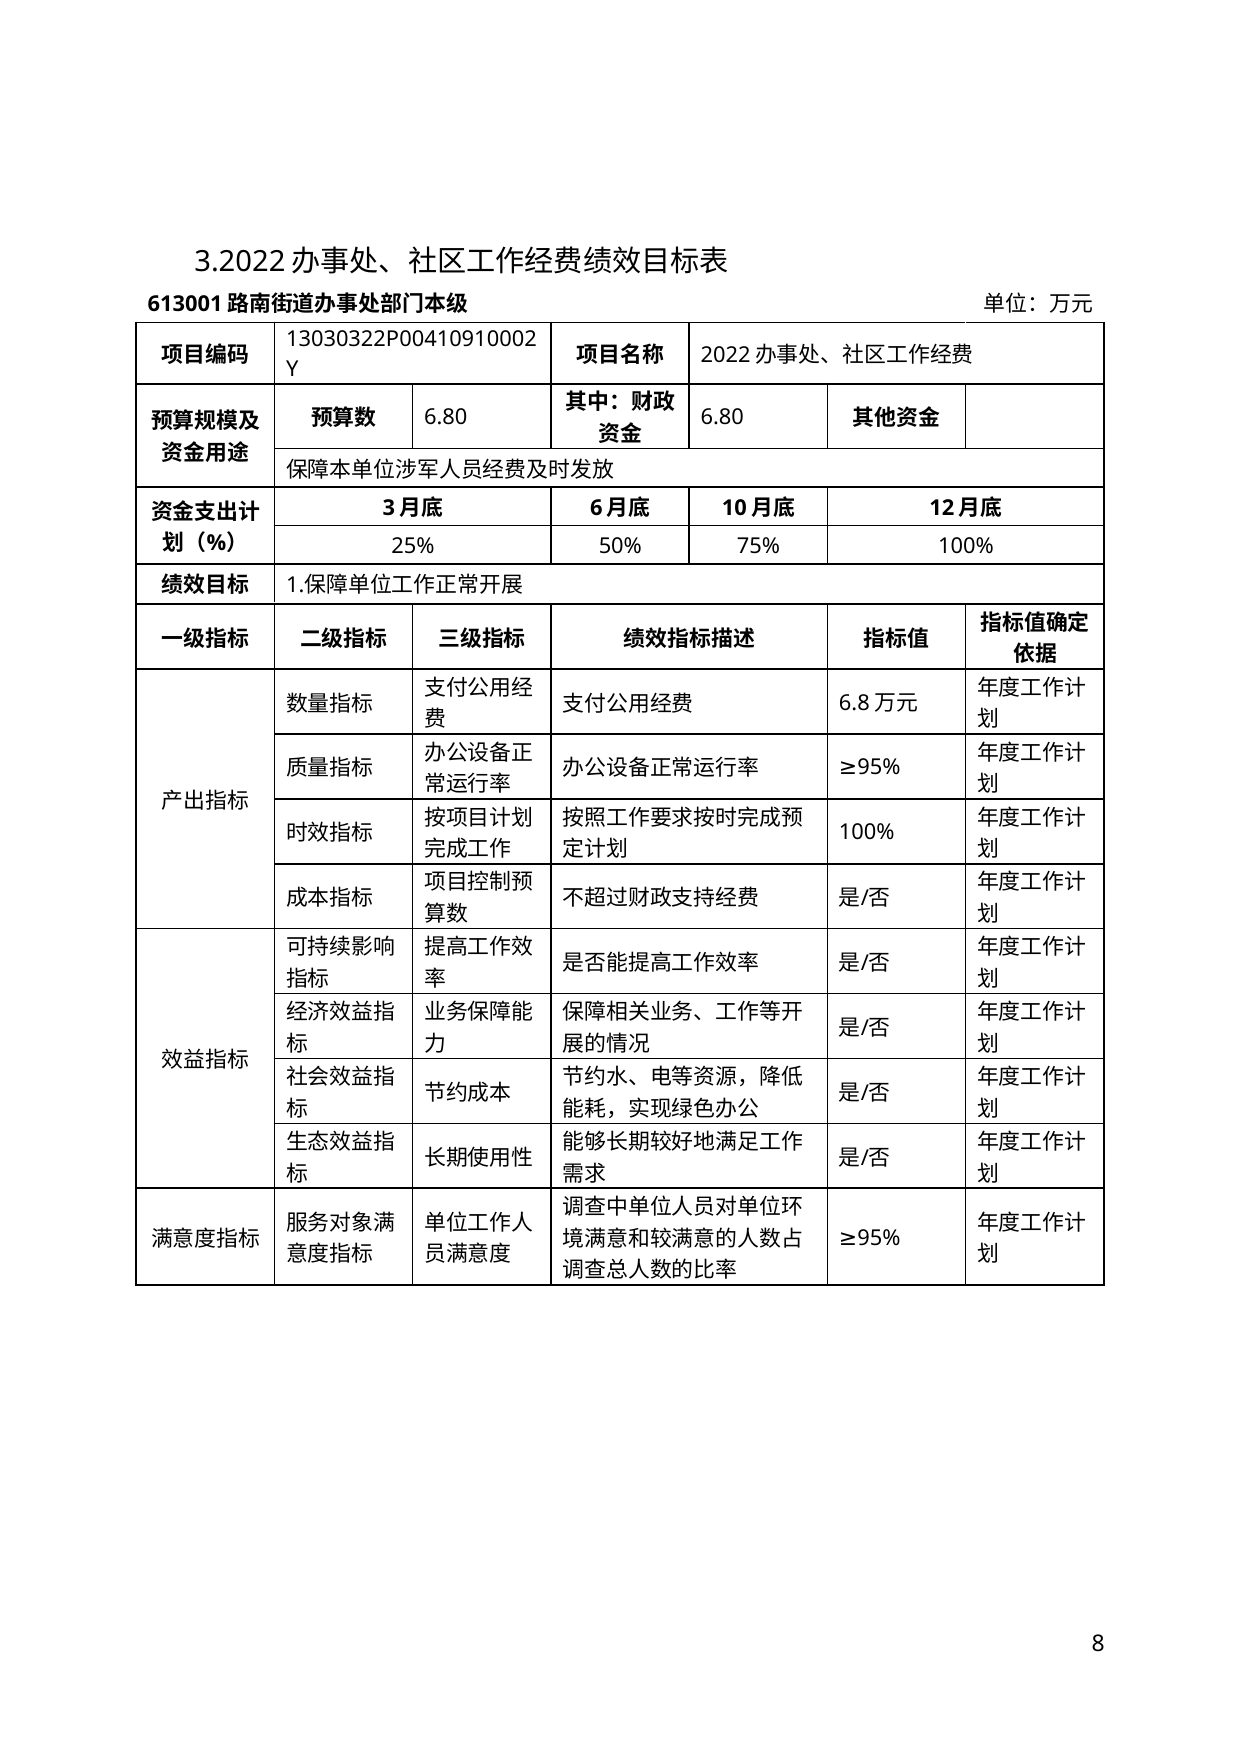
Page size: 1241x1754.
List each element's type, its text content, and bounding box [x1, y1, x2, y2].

table_cell 资金支出计划（%） [137, 488, 274, 563]
table_cell 6.8万元 [828, 670, 965, 733]
table_cell 2022办事处、社区工作经费 [690, 323, 1103, 383]
table_cell 满意度指标 [137, 1189, 274, 1284]
table_cell 保障相关业务、工作等开展的情况 [552, 994, 827, 1057]
text 3.2022办事处、社区工作经费绩效目标表 [136, 238, 1104, 280]
table_cell 其中：财政 资金 [552, 385, 688, 448]
table_cell 社会效益指标 [275, 1059, 412, 1122]
table_cell 年度工作计划 [966, 1059, 1103, 1122]
table_cell 100% [828, 800, 965, 863]
table_cell 年度工作计划 [966, 670, 1103, 733]
table_cell 13030322P00410910002Y [275, 323, 550, 383]
table_cell 支付公用经费 [552, 670, 827, 733]
table_cell 是/否 [828, 1124, 965, 1187]
table_cell 长期使用性 [413, 1124, 550, 1187]
table_cell 是否能提高工作效率 [552, 929, 827, 993]
table_cell 生态效益指标 [275, 1124, 412, 1187]
table_cell 质量指标 [275, 735, 412, 798]
table_cell 年度工作计划 [966, 994, 1103, 1057]
table_cell 能够长期较好地满足工作需求 [552, 1124, 827, 1187]
table_cell 是/否 [828, 929, 965, 993]
table_cell 是/否 [828, 865, 965, 928]
table_header 三级指标 [413, 605, 550, 668]
table_cell 项目控制预算数 [413, 865, 550, 928]
table_cell 年度工作计划 [966, 735, 1103, 798]
table_cell 10月底 [690, 488, 827, 524]
table_cell 1.保障单位工作正常开展 [275, 565, 1103, 601]
table_cell 6月底 [552, 488, 688, 524]
table_cell ≥95% [828, 735, 965, 798]
table_cell 6.80 [413, 385, 550, 448]
table_cell 效益指标 [137, 929, 274, 1187]
table_cell 年度工作计划 [966, 865, 1103, 928]
table_cell 时效指标 [275, 800, 412, 863]
table_header 单位：万元 [966, 282, 1103, 322]
table_cell 办公设备正常运行率 [552, 735, 827, 798]
table_cell 其他资金 [828, 385, 965, 448]
table_cell ≥95% [828, 1189, 965, 1284]
table_cell 按项目计划完成工作 [413, 800, 550, 863]
table_cell 按照工作要求按时完成预定计划 [552, 800, 827, 863]
table_cell 节约水、电等资源，降低能耗，实现绿色办公 [552, 1059, 827, 1122]
table_cell 经济效益指标 [275, 994, 412, 1057]
table_cell 3月底 [275, 488, 550, 524]
table_cell 年度工作计划 [966, 1124, 1103, 1187]
table_header 613001路南街道办事处部门本级 [137, 282, 965, 322]
table_cell 是/否 [828, 994, 965, 1057]
table_cell 预算规模及资金用途 [137, 385, 274, 486]
table_header 绩效指标描述 [552, 605, 827, 668]
table_cell 成本指标 [275, 865, 412, 928]
table_cell 产出指标 [137, 670, 274, 928]
table_cell 不超过财政支持经费 [552, 865, 827, 928]
table_cell 业务保障能力 [413, 994, 550, 1057]
table_cell 支付公用经费 [413, 670, 550, 733]
table_cell 100% [828, 526, 1103, 563]
table_cell 是/否 [828, 1059, 965, 1122]
table_cell 项目编码 [137, 323, 274, 383]
table_cell 数量指标 [275, 670, 412, 733]
table_header 一级指标 [137, 605, 274, 668]
table_cell 项目名称 [552, 323, 688, 383]
table_cell 年度工作计划 [966, 1189, 1103, 1284]
table_cell 办公设备正常运行率 [413, 735, 550, 798]
table_cell 年度工作计划 [966, 800, 1103, 863]
table_cell 25% [275, 526, 550, 563]
table_cell 保障本单位涉军人员经费及时发放 [275, 449, 1103, 486]
table_header 指标值确定依据 [966, 605, 1103, 668]
table_cell 节约成本 [413, 1059, 550, 1122]
table_cell 50% [552, 526, 688, 563]
table_cell 单位工作人员满意度 [413, 1189, 550, 1284]
table_cell 12月底 [828, 488, 1103, 524]
table_header 二级指标 [275, 605, 412, 668]
table_cell 服务对象满意度指标 [275, 1189, 412, 1284]
table_cell 绩效目标 [137, 565, 274, 601]
table_cell 6.80 [690, 385, 827, 448]
table_cell 提高工作效率 [413, 929, 550, 993]
table_cell 可持续影响指标 [275, 929, 412, 993]
table_cell 预算数 [275, 385, 412, 448]
table_cell [966, 385, 1103, 448]
table_cell 75% [690, 526, 827, 563]
table_cell 调查中单位人员对单位环境满意和较满意的人数占调查总人数的比率 [552, 1189, 827, 1284]
table_cell 年度工作计划 [966, 929, 1103, 993]
table_header 指标值 [828, 605, 965, 668]
